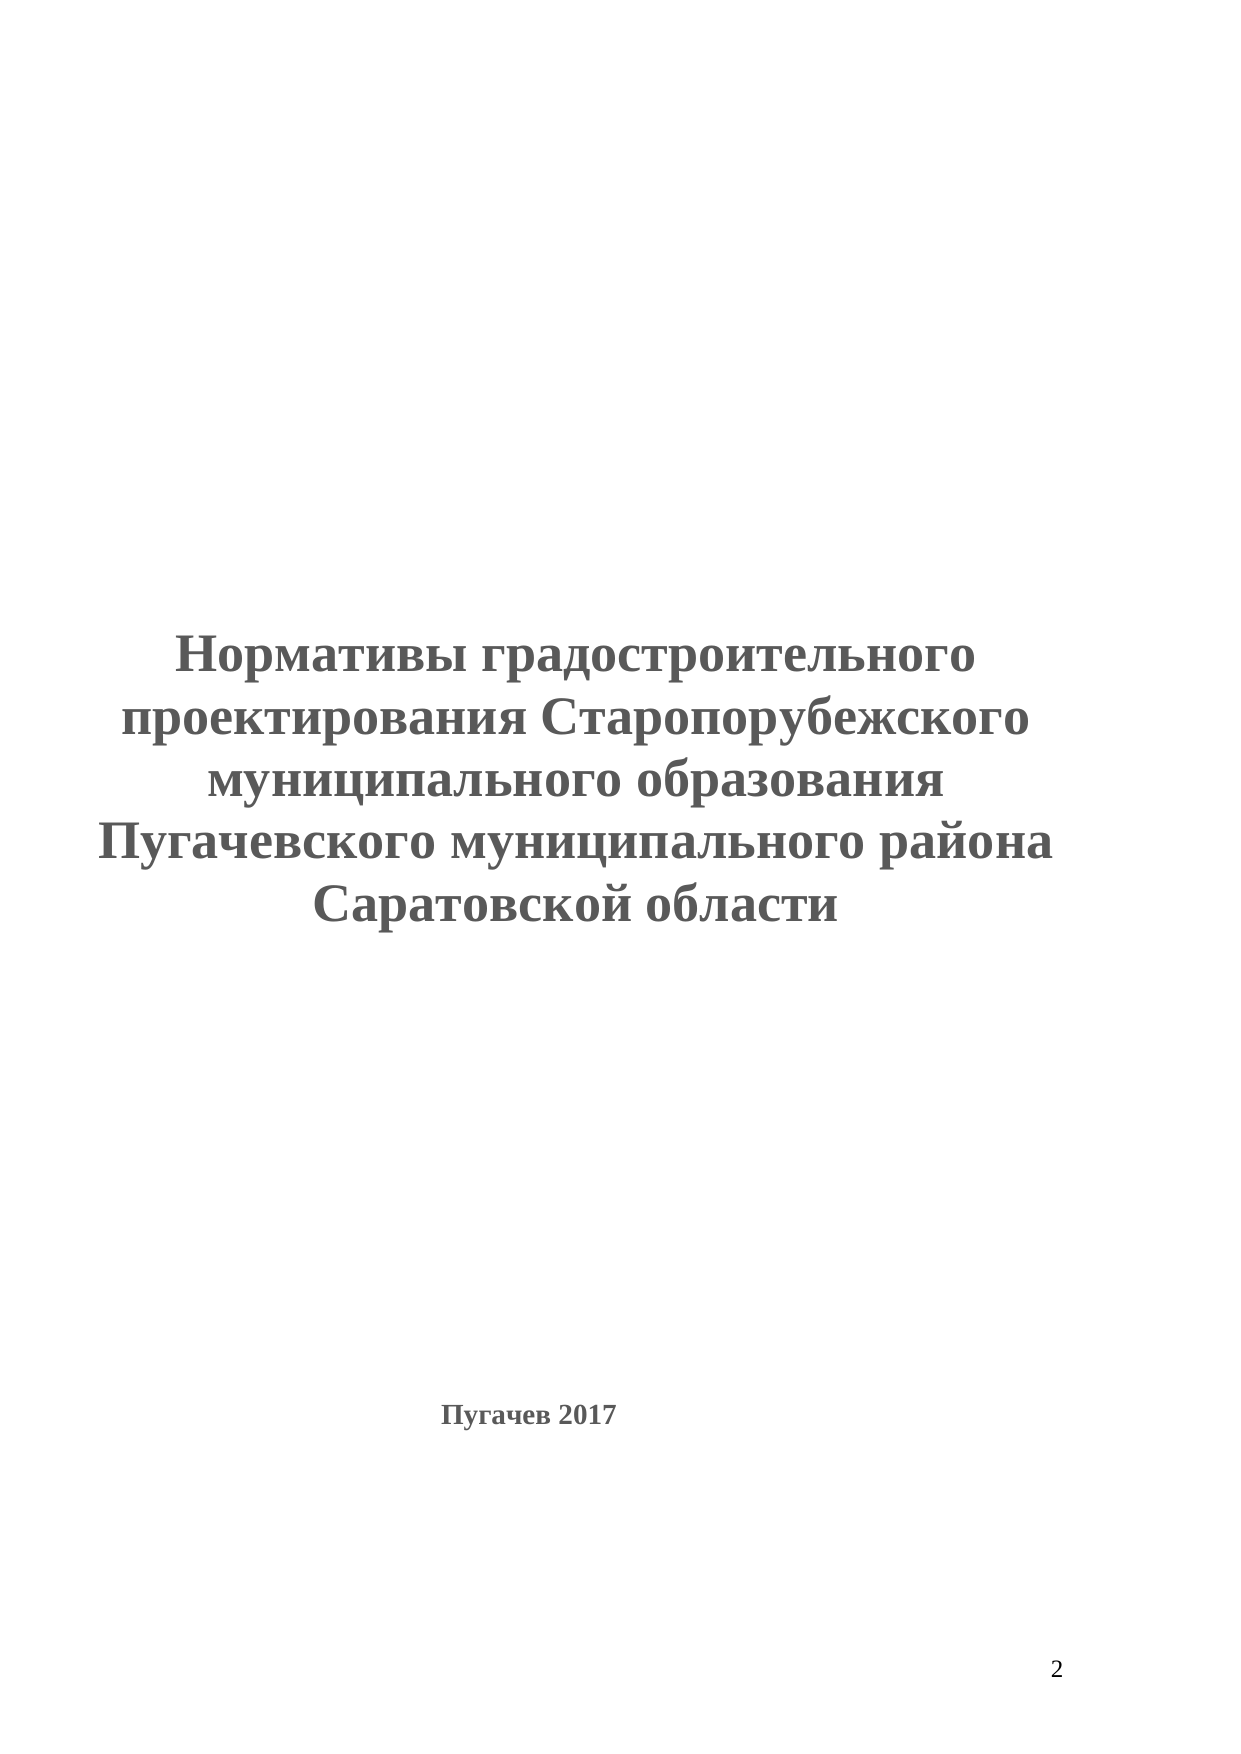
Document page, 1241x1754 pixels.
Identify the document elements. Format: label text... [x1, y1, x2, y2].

text Нормативы градостроительного проектирования Старопорубежского муниципального образования Пугачевского муниципального района Саратовской области [89, 621, 1063, 961]
text Пугачев 2017 [441, 1397, 1063, 1431]
